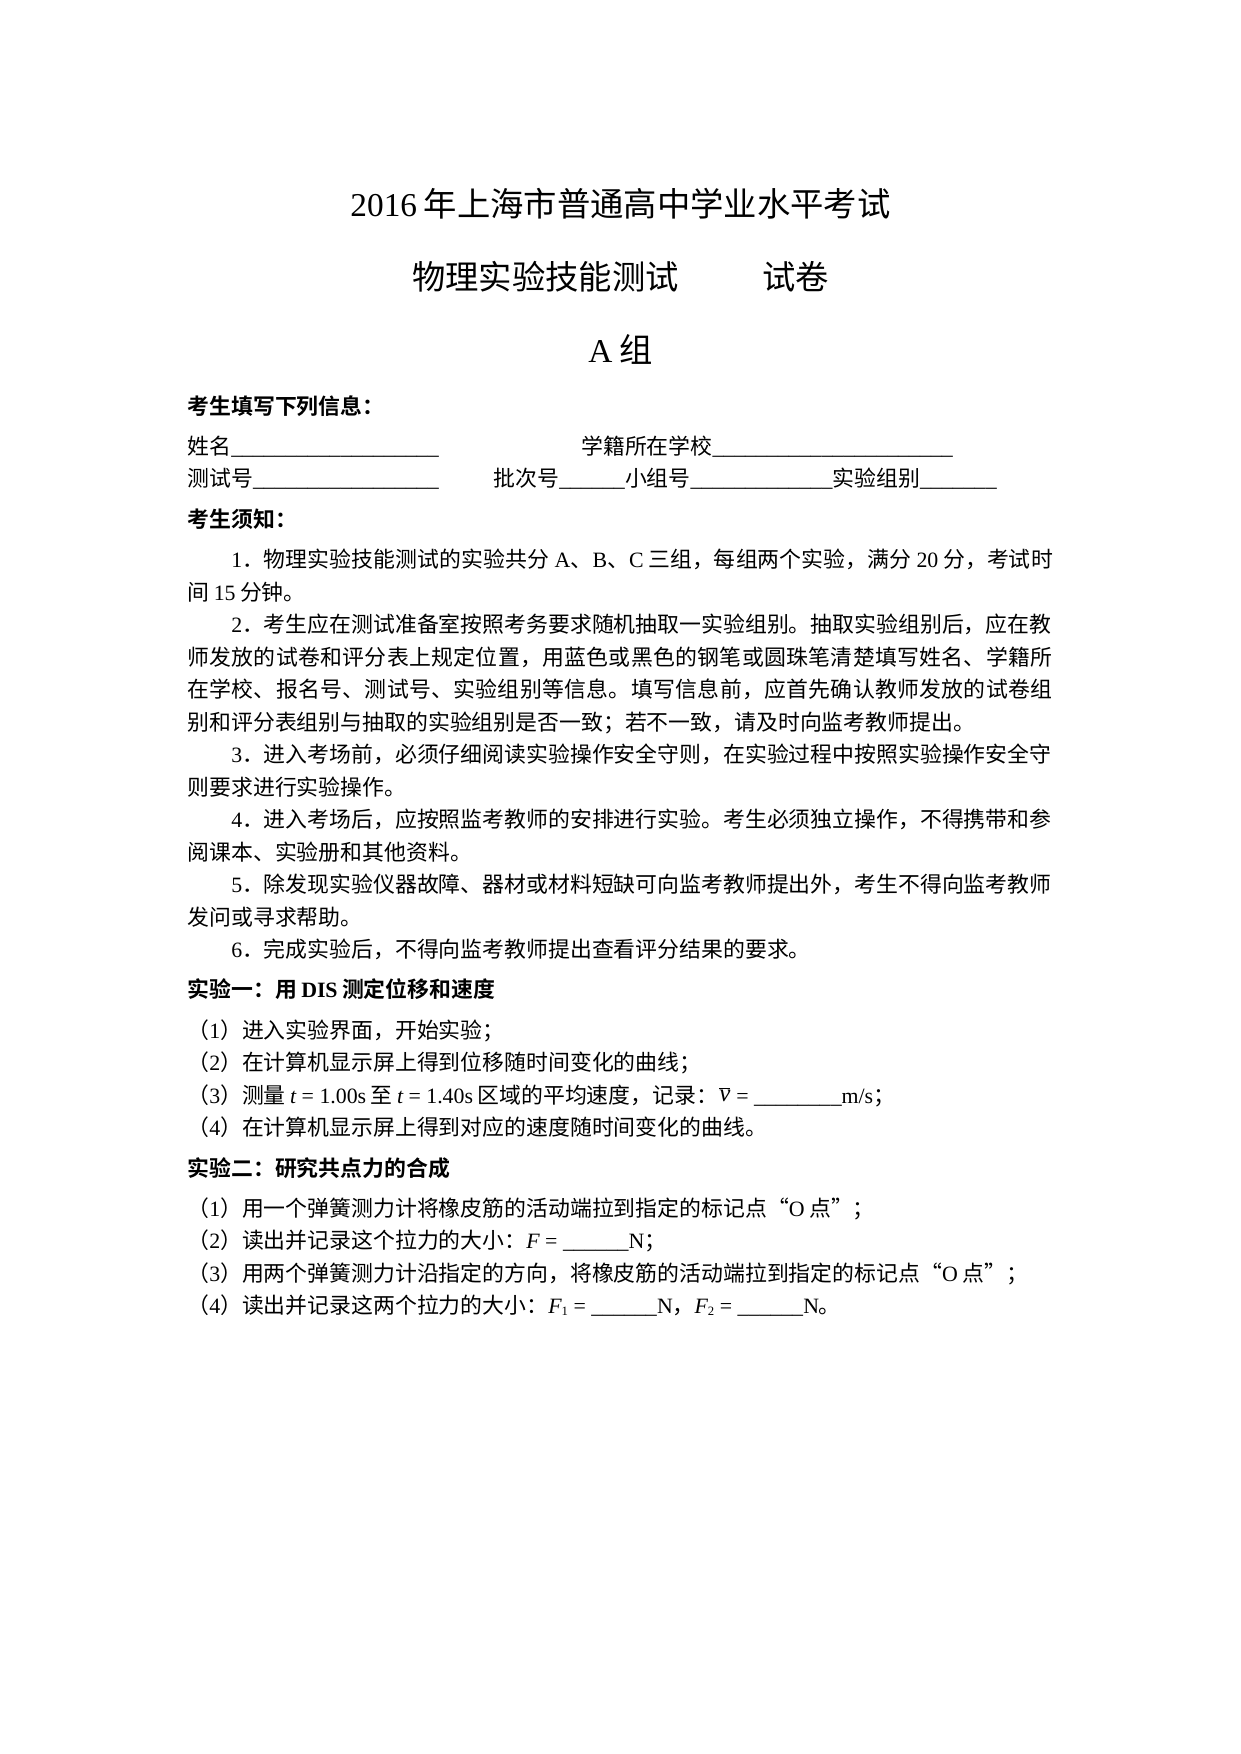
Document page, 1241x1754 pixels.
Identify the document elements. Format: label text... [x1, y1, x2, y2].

subtitle 物理实验技能测试 试卷 [187, 243, 1053, 308]
list 物理实验技能测试的实验共分A、B、C三组，每组两个实验，满分20分，考试时间15分钟。 [187, 542, 1053, 607]
list 除发现实验仪器故障、器材或材料短缺可向监考教师提出外，考生不得向监考教师发问或寻求帮助。 [187, 867, 1053, 932]
subtitle 2016年上海市普通高中学业水平考试 [187, 170, 1053, 235]
text （3）测量t = 1.00s至t = 1.40s区域的平均速度，记录： = ________m/s； [187, 1077, 1053, 1110]
text （3）用两个弹簧测力计沿指定的方向，将橡皮筋的活动端拉到指定的标记点“O点”； [187, 1255, 1053, 1288]
text （4）读出并记录这两个拉力的大小：F1 = ______N，F2 = ______N。 [187, 1288, 1053, 1320]
subtitle 实验二：研究共点力的合成 [187, 1150, 1053, 1183]
subtitle 考生填写下列信息： [187, 388, 1053, 421]
text 测试号_________________ 批次号______小组号_____________实验组别_______ [187, 461, 1053, 493]
subtitle 考生须知： [187, 501, 1053, 534]
text （2）读出并记录这个拉力的大小：F = ______N； [187, 1223, 1053, 1255]
subtitle 实验一：用DIS测定位移和速度 [187, 972, 1053, 1004]
text 姓名___________________ 学籍所在学校______________________ [187, 428, 1053, 461]
list 考生应在测试准备室按照考务要求随机抽取一实验组别。抽取实验组别后，应在教师发放的试卷和评分表上规定位置，用蓝色或黑色的钢笔或圆珠笔清楚填写姓名、学籍所在学校、报名号、测试号、实验组别等信息。填写信息前，应首先确认教师发放的试卷组别和评分表组别与抽取的实验组别是否一致；若不一致，请及时向监考教师提出。 [187, 607, 1053, 737]
text （4）在计算机显示屏上得到对应的速度随时间变化的曲线。 [187, 1110, 1053, 1142]
text （1）用一个弹簧测力计将橡皮筋的活动端拉到指定的标记点“O点”； [187, 1190, 1053, 1223]
text （1）进入实验界面，开始实验； [187, 1012, 1053, 1045]
list 进入考场前，必须仔细阅读实验操作安全守则，在实验过程中按照实验操作安全守则要求进行实验操作。 [187, 737, 1053, 802]
list 完成实验后，不得向监考教师提出查看评分结果的要求。 [187, 932, 1053, 964]
subtitle A组 [187, 315, 1053, 380]
text （2）在计算机显示屏上得到位移随时间变化的曲线； [187, 1045, 1053, 1077]
list 进入考场后，应按照监考教师的安排进行实验。考生必须独立操作，不得携带和参阅课本、实验册和其他资料。 [187, 802, 1053, 867]
